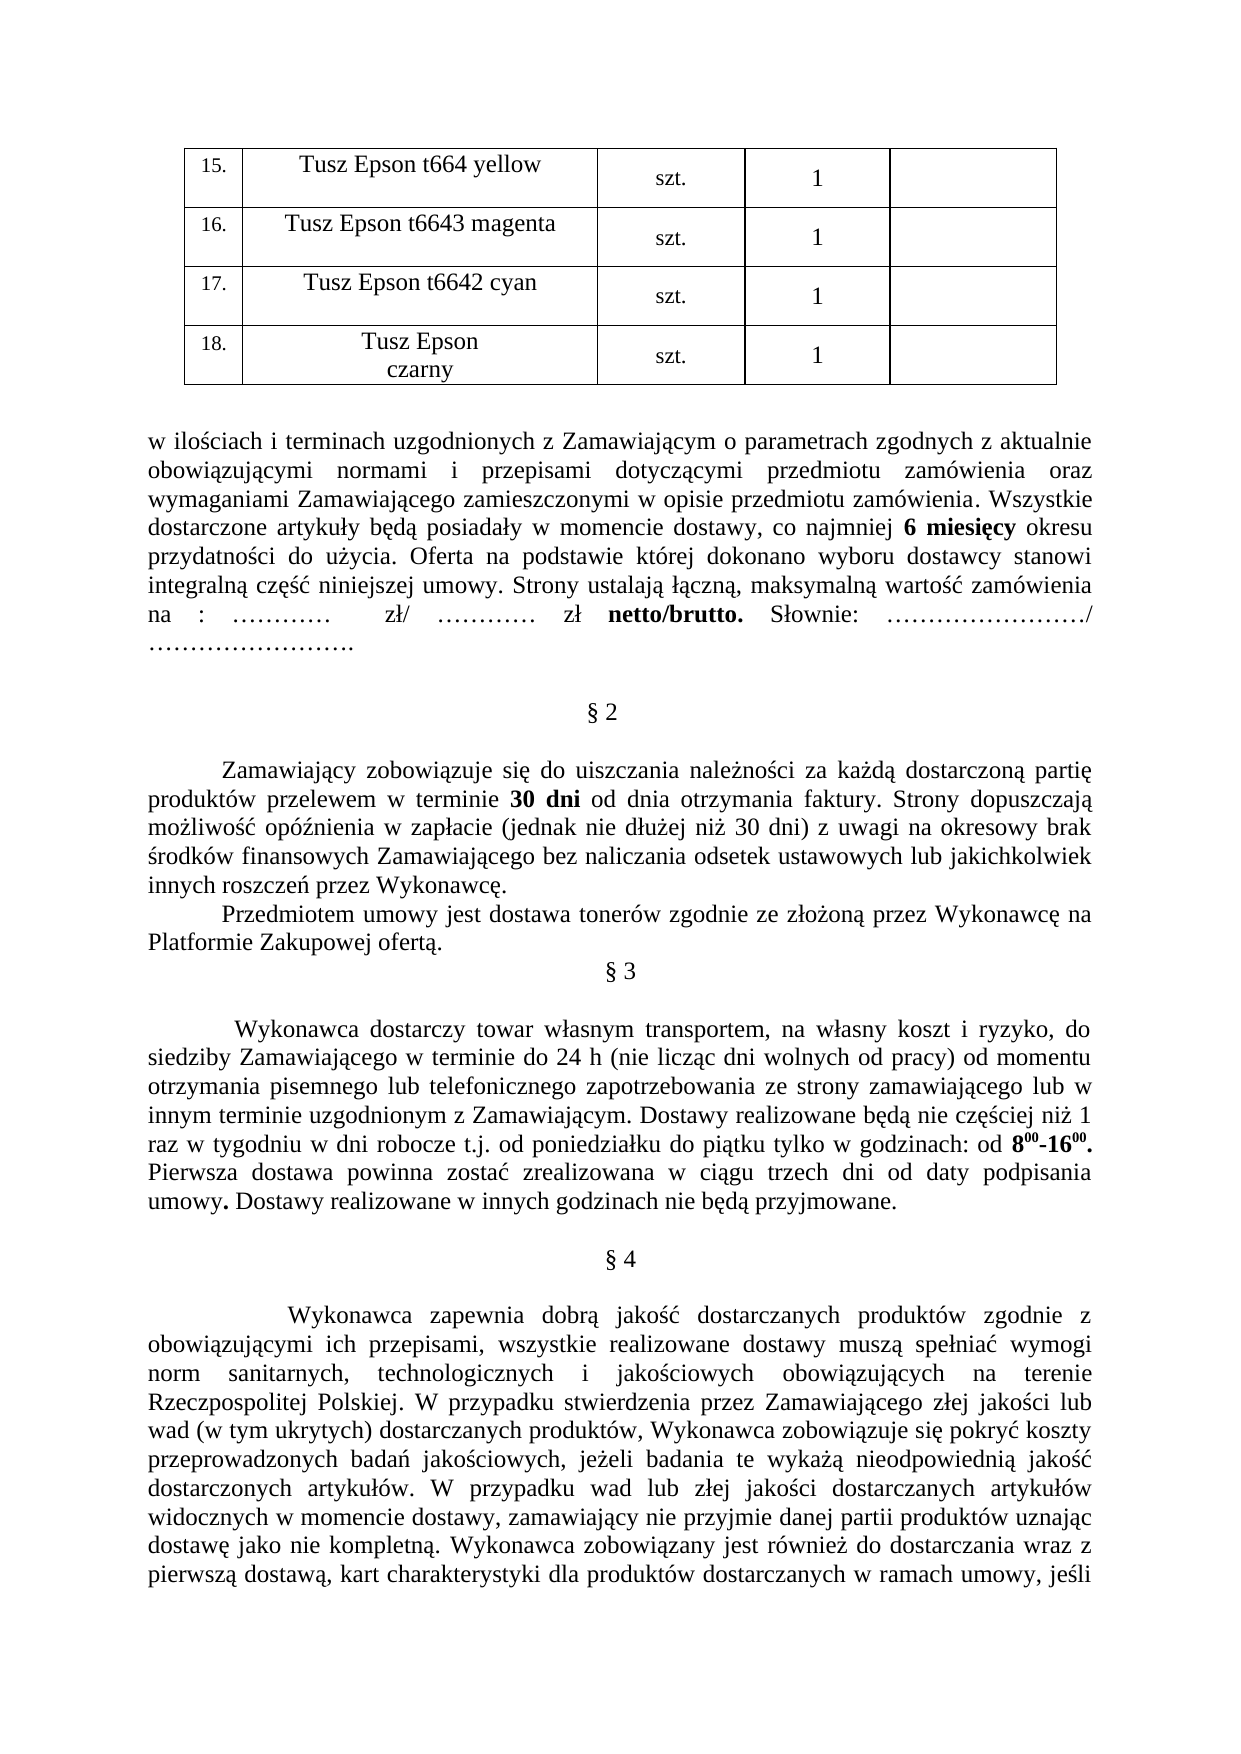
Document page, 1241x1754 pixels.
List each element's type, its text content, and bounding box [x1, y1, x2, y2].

table_cell 1 [746, 149, 889, 207]
table_cell 1 [746, 267, 889, 325]
table_cell 1 [746, 326, 889, 384]
table_cell szt. [598, 326, 744, 384]
text w ilościach i terminach uzgodnionych z Zamawiającym o parametrach zgodnych z aktualnie obowiązującymi normami i przepisami dotyczącymi przedmiotu zamówienia oraz wymaganiami Zamawiającego zamieszczonymi w opisie przedmiotu zamówienia. Wszystkie dostarczone artykuły będą posiadały w momencie dostawy, co najmniej 6 miesięcy okresu przydatności do użycia. Oferta na podstawie której dokonano wyboru dostawcy stanowi integralną część niniejszej umowy. Strony ustalają łączną, maksymalną wartość zamówienia na : ………… zł/ ………… zł netto/brutto. Słownie: ……………………/ ……………………. [148, 426, 1093, 656]
table_cell Tusz Epson czarny [243, 326, 597, 384]
table_cell szt. [598, 149, 744, 207]
text Przedmiotem umowy jest dostawa tonerów zgodnie ze złożoną przez Wykonawcę na Platformie Zakupowej ofertą. [148, 899, 1093, 956]
table_cell 15. [185, 149, 242, 207]
table_cell szt. [598, 208, 744, 266]
text Zamawiający zobowiązuje się do uiszczania należności za każdą dostarczoną partię produktów przelewem w terminie 30 dni od dnia otrzymania faktury. Strony dopuszczają możliwość opóźnienia w zapłacie (jednak nie dłużej niż 30 dni) z uwagi na okresowy brak środków finansowych Zamawiającego bez naliczania odsetek ustawowych lub jakichkolwiek innych roszczeń przez Wykonawcę. [148, 755, 1093, 899]
table_cell Tusz Epson t6643 magenta [243, 208, 597, 266]
table_cell 18. [185, 326, 242, 384]
table_cell Tusz Epson t664 yellow [243, 149, 597, 207]
table_cell [891, 149, 1056, 207]
text § 3 [148, 956, 1093, 985]
table_cell 17. [185, 267, 242, 325]
table_cell 16. [185, 208, 242, 266]
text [148, 1300, 1093, 1588]
table_cell [891, 267, 1056, 325]
table_cell 1 [746, 208, 889, 266]
table_cell Tusz Epson t6642 cyan [243, 267, 597, 325]
table_cell szt. [598, 267, 744, 325]
table_cell [891, 208, 1056, 266]
text § 2 [442, 697, 1093, 726]
text § 4 [148, 1244, 1093, 1272]
table_cell [891, 326, 1056, 384]
text Wykonawca dostarczy towar własnym transportem, na własny koszt i ryzyko, do siedziby Zamawiającego w terminie do 24 h (nie licząc dni wolnych od pracy) od momentu otrzymania pisemnego lub telefonicznego zapotrzebowania ze strony zamawiającego lub w innym terminie uzgodnionym z Zamawiającym. Dostawy realizowane będą nie częściej niż 1 raz w tygodniu w dni robocze t.j. od poniedziałku do piątku tylko w godzinach: od 800-1600. Pierwsza dostawa powinna zostać zrealizowana w ciągu trzech dni od daty podpisania umowy. Dostawy realizowane w innych godzinach nie będą przyjmowane. [148, 1014, 1093, 1215]
